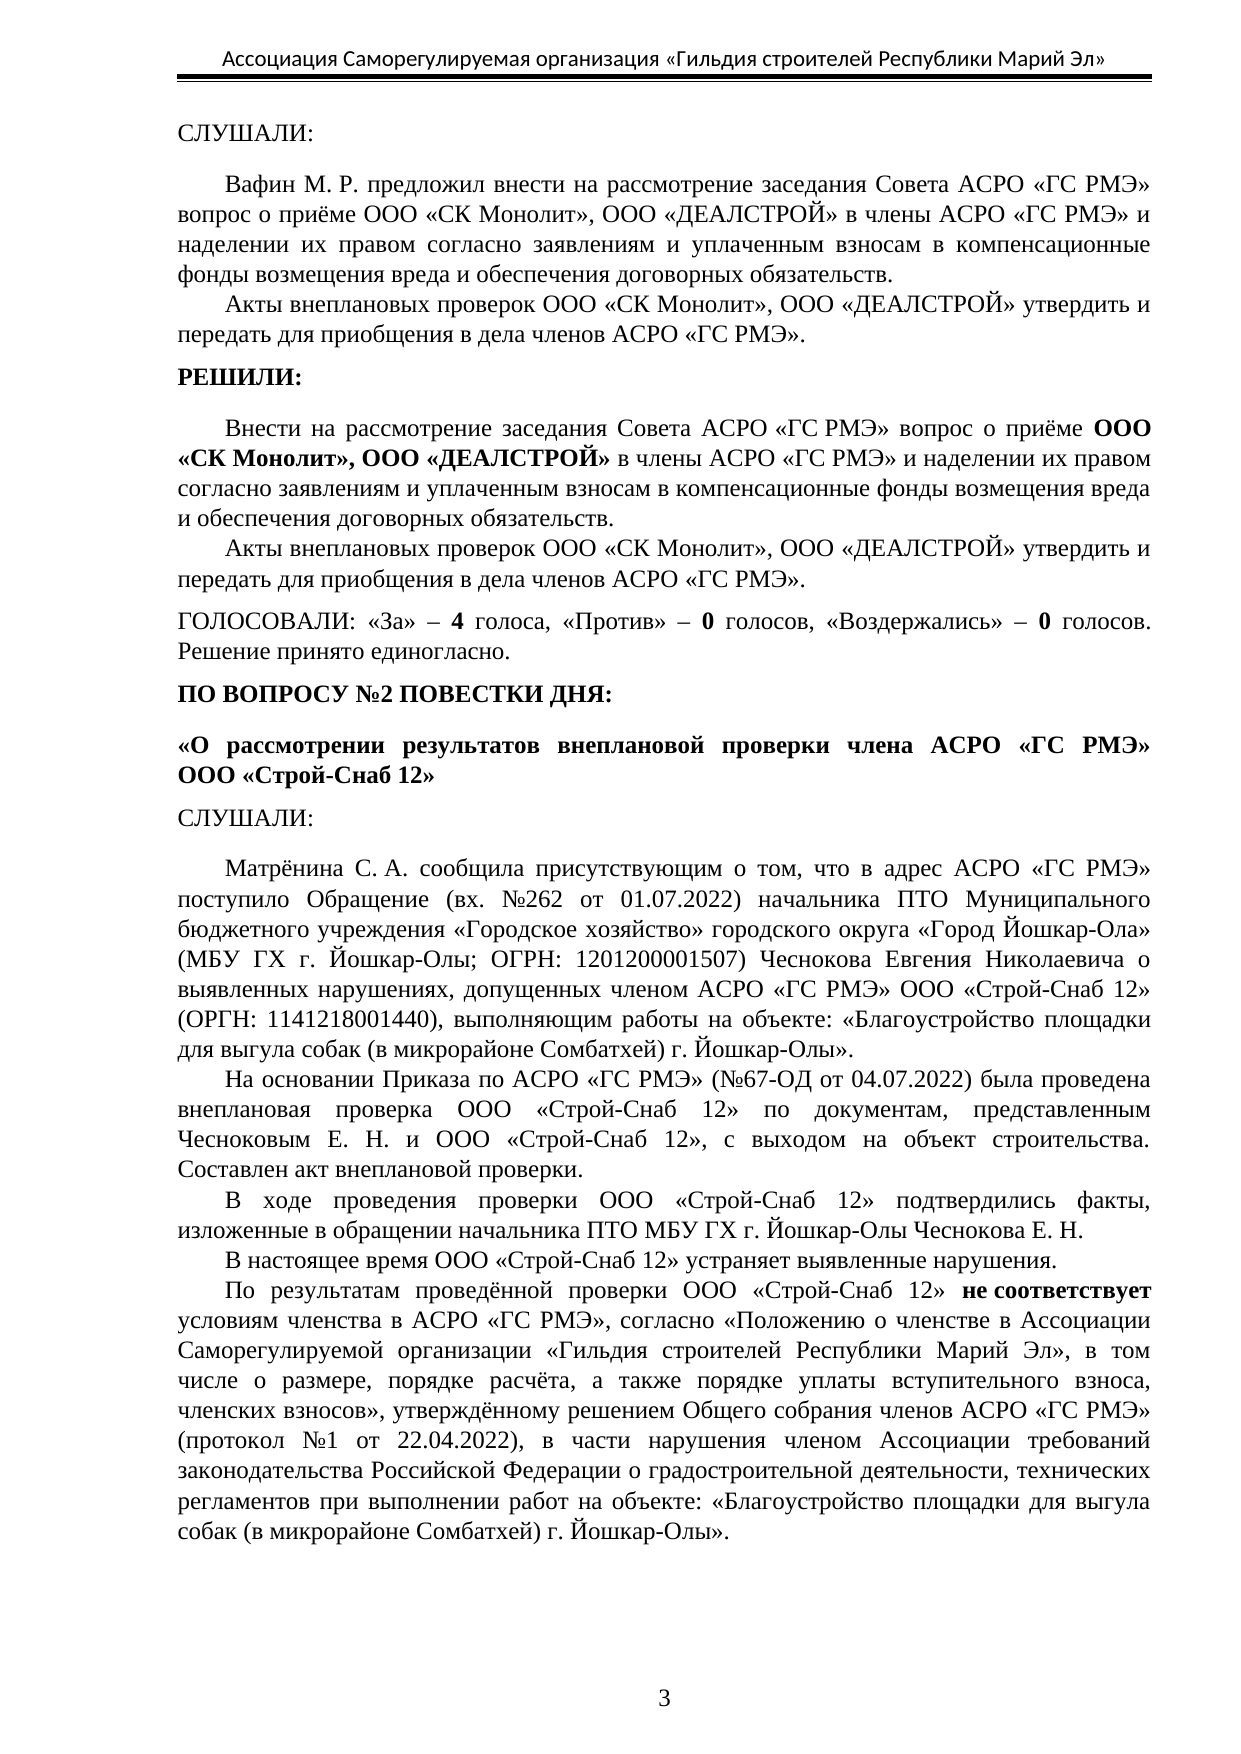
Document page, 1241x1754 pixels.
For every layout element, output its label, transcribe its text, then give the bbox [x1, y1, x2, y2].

text В настоящее время ООО «Строй-Снаб 12» устраняет выявленные нарушения. [177, 1245, 1152, 1274]
text СЛУШАЛИ: [177, 803, 1152, 831]
text Внести на рассмотрение заседания Совета АСРО «ГС РМЭ» вопрос о приёме ООО «СК Монолит», ООО «ДЕАЛСТРОЙ» в члены АСРО «ГС РМЭ» и наделении их правом согласно заявлениям и уплаченным взносам в компенсационные фонды возмещения вреда и обеспечения договорных обязательств. [177, 413, 1152, 532]
text Матрёнина С. А. сообщила присутствующим о том, что в адрес АСРО «ГС РМЭ» поступило Обращение (вх. №262 от 01.07.2022) начальника ПТО Муниципального бюджетного учреждения «Городское хозяйство» городского округа «Город Йошкар-Ола» (МБУ ГХ г. Йошкар-Олы; ОГРН: 1201200001507) Чеснокова Евгения Николаевича о выявленных нарушениях, допущенных членом АСРО «ГС РМЭ» ООО «Строй-Снаб 12» (ОРГН: 1141218001440), выполняющим работы на объекте: «Благоустройство площадки для выгула собак (в микрорайоне Сомбатхей) г. Йошкар-Олы». [177, 853, 1152, 1063]
text По результатам проведённой проверки ООО «Строй-Снаб 12» не соответствует условиям членства в АСРО «ГС РМЭ», согласно «Положению о членстве в Ассоциации Саморегулируемой организации «Гильдия строителей Республики Марий Эл», в том числе о размере, порядке расчёта, а также порядке уплаты вступительного взноса, членских взносов», утверждённому решением Общего собрания членов АСРО «ГС РМЭ» (протокол №1 от 22.04.2022), в части нарушения членом Ассоциации требований законодательства Российской Федерации о градостроительной деятельности, технических регламентов при выполнении работ на объекте: «Благоустройство площадки для выгула собак (в микрорайоне Сомбатхей) г. Йошкар-Олы». [177, 1275, 1152, 1544]
text СЛУШАЛИ: [177, 118, 1152, 147]
text На основании Приказа по АСРО «ГС РМЭ» (№67-ОД от 04.07.2022) была проведена внеплановая проверка ООО «Строй-Снаб 12» по документам, представленным Чесноковым Е. Н. и ООО «Строй-Снаб 12», с выходом на объект строительства. Составлен акт внеплановой проверки. [177, 1064, 1152, 1183]
text ПО ВОПРОСУ №2 ПОВЕСТКИ ДНЯ: [177, 679, 1152, 708]
text В ходе проведения проверки ООО «Строй-Снаб 12» подтвердились факты, изложенные в обращении начальника ПТО МБУ ГХ г. Йошкар-Олы Чеснокова Е. Н. [177, 1185, 1152, 1243]
text Акты внеплановых проверок ООО «СК Монолит», ООО «ДЕАЛСТРОЙ» утвердить и передать для приобщения в дела членов АСРО «ГС РМЭ». [177, 533, 1152, 592]
text РЕШИЛИ: [177, 362, 1152, 391]
text ГОЛОСОВАЛИ: «За» – 4 голоса, «Против» – 0 голосов, «Воздержались» – 0 голосов. Решение принято единогласно. [177, 606, 1152, 665]
text Вафин М. Р. предложил внести на рассмотрение заседания Совета АСРО «ГС РМЭ» вопрос о приёме ООО «СК Монолит», ООО «ДЕАЛСТРОЙ» в члены АСРО «ГС РМЭ» и наделении их правом согласно заявлениям и уплаченным взносам в компенсационные фонды возмещения вреда и обеспечения договорных обязательств. [177, 169, 1152, 288]
text «О рассмотрении результатов внеплановой проверки члена АСРО «ГС РМЭ» ООО «Строй-Снаб 12» [177, 730, 1152, 789]
text Акты внеплановых проверок ООО «СК Монолит», ООО «ДЕАЛСТРОЙ» утвердить и передать для приобщения в дела членов АСРО «ГС РМЭ». [177, 289, 1152, 348]
